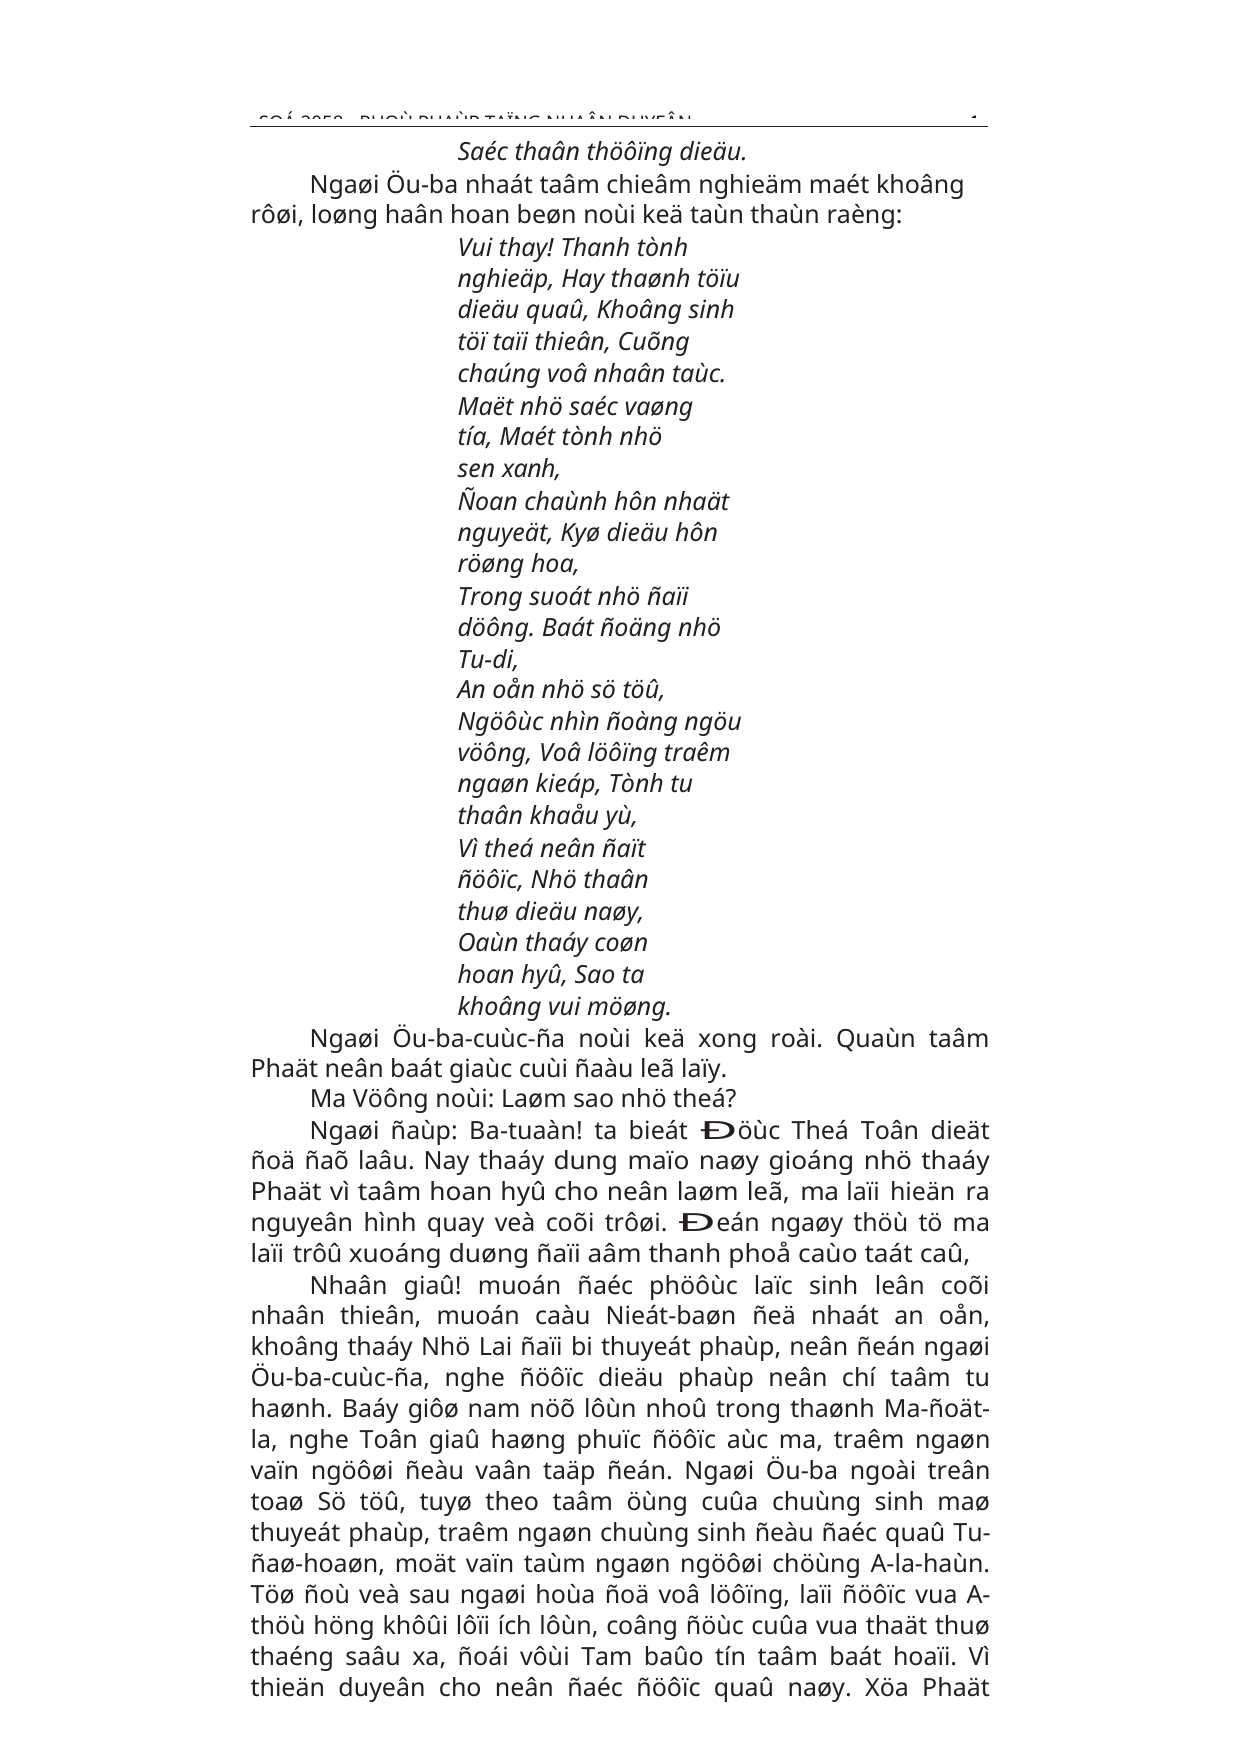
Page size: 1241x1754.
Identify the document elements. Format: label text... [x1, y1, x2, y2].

text An oån nhö sö töû, [457, 675, 1092, 704]
text Saéc thaân thöôïng dieäu. [457, 135, 1092, 167]
text Maët nhö saéc vaøng tía, Maét tònh nhö sen xanh, [457, 390, 698, 485]
text Trong suoát nhö ñaïi döông. Baát ñoäng nhö Tu-di, [457, 580, 729, 675]
text Ñoan chaùnh hôn nhaät nguyeät, Kyø dieäu hôn röøng hoa, [457, 485, 760, 580]
text Vì theá neân ñaït ñöôïc, Nhö thaân thuø dieäu naøy, Oaùn thaáy coøn hoan hyû, Sao ta khoâng vui möøng. [457, 832, 698, 1022]
text Ngöôùc nhìn ñoàng ngöu vöông, Voâ löôïng traêm ngaøn kieáp, Tònh tu thaân khaåu yù, [457, 705, 765, 832]
text Ngaøi Öu-ba-cuùc-ña noùi keä xong roài. Quaùn taâm Phaät neân baát giaùc cuùi ñaàu leã laïy. [250, 1023, 990, 1084]
text Vui thay! Thanh tònh nghieäp, Hay thaønh töïu dieäu quaû, Khoâng sinh töï taïi thieân, Cuõng chaúng voâ nhaân taùc. [457, 231, 751, 390]
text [250, 1269, 990, 1704]
text Ngaøi Öu-ba nhaát taâm chieâm nghieäm maét khoâng rôøi, loøng haân hoan beøn noùi keä taùn thaùn raèng: [250, 169, 991, 231]
text Ngaøi ñaùp: Ba-tuaàn! ta bieát Ðöùc Theá Toân dieät ñoä ñaõ laâu. Nay thaáy dung maïo naøy gioáng nhö thaáy Phaät vì taâm hoan hyû cho neân laøm leã, ma laïi hieän ra nguyeân hình quay veà coõi trôøi. Ðeán ngaøy thöù tö ma laïi trôû xuoáng duøng ñaïi aâm thanh phoå caùo taát caû, [250, 1114, 990, 1269]
text Ma Vöông noùi: Laøm sao nhö theá? [309, 1084, 1092, 1113]
